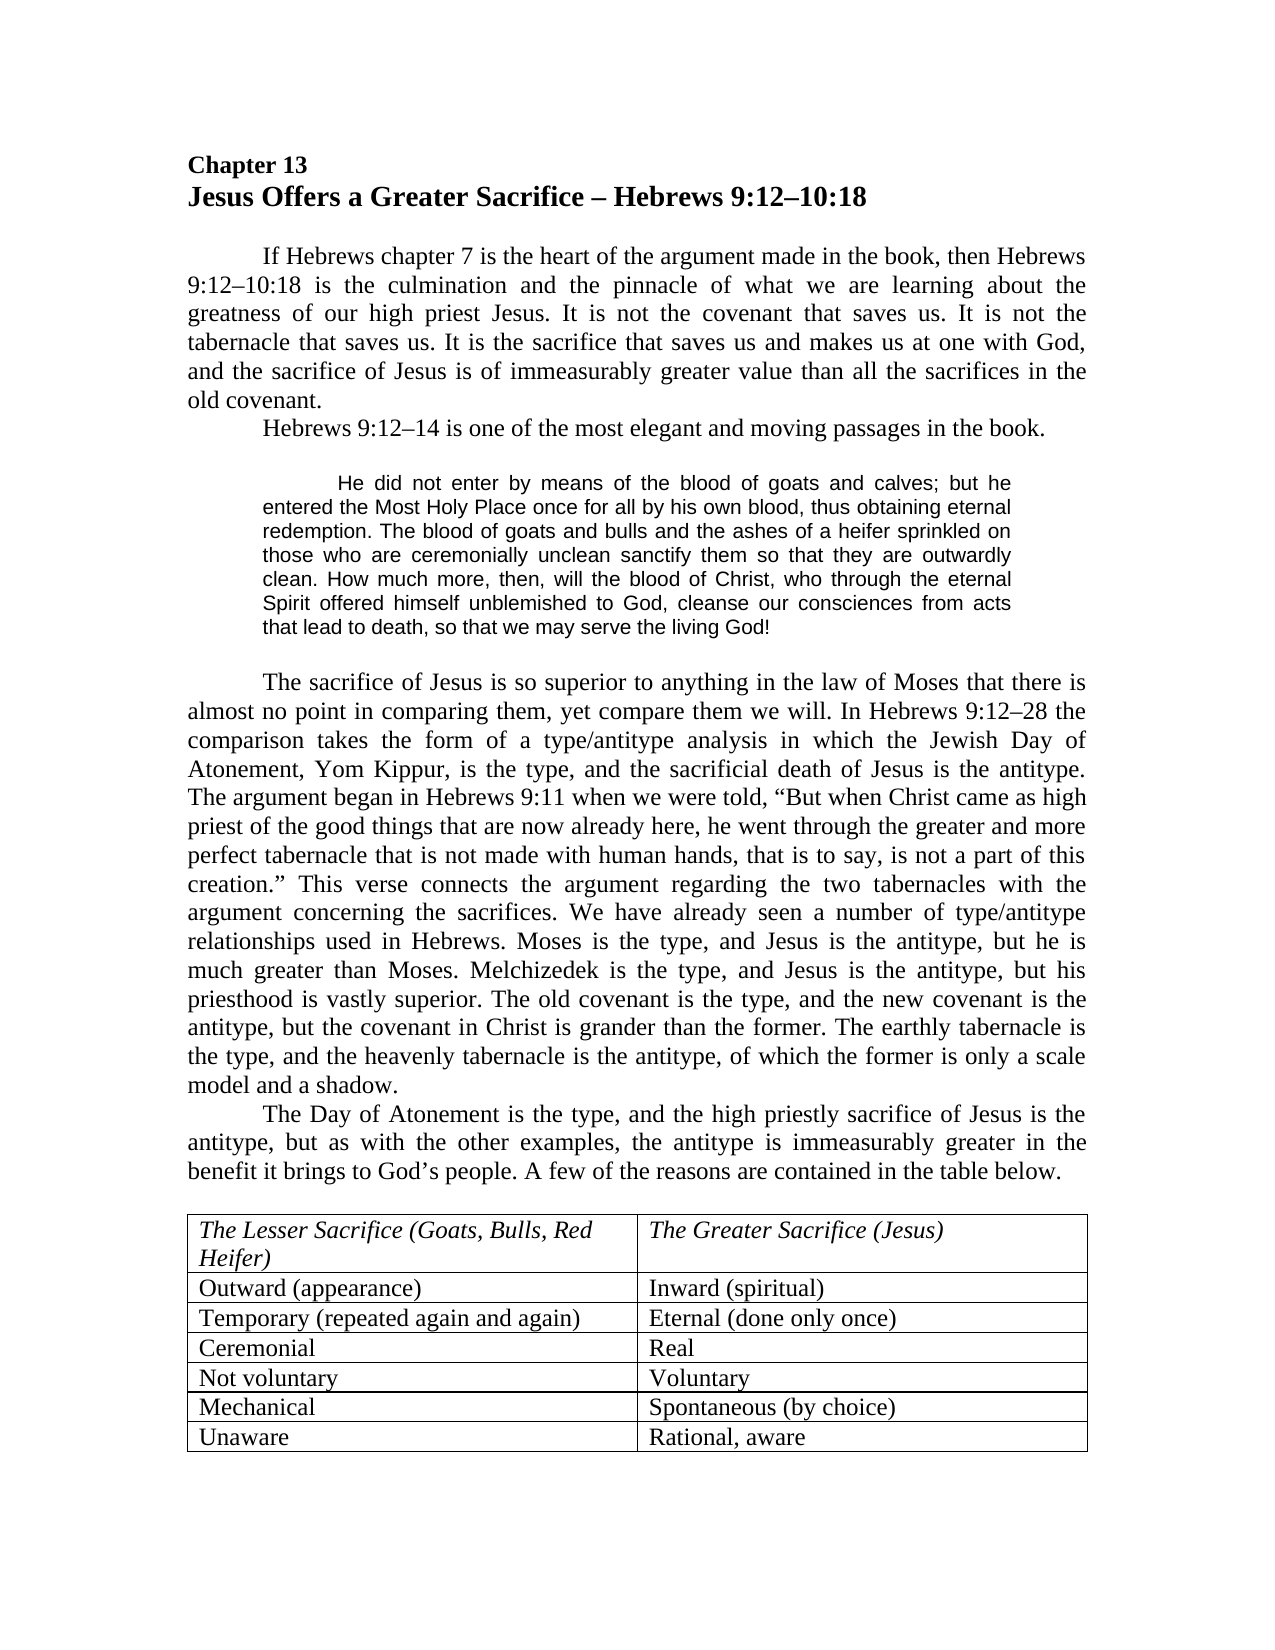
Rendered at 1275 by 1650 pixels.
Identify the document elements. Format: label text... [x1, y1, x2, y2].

table_cell Real [638, 1333, 1087, 1362]
text Jesus Offers a Greater Sacrifice – Hebrews 9:12–10:18 [187, 179, 1087, 212]
table_cell Eternal (done only once) [638, 1303, 1087, 1332]
table_cell Inward (spiritual) [638, 1273, 1087, 1302]
table_cell Outward (appearance) [188, 1273, 637, 1302]
table_header The Greater Sacrifice (Jesus) [638, 1215, 1087, 1272]
table_cell Rational, aware [638, 1422, 1087, 1451]
table_header The Lesser Sacrifice (Goats, Bulls, Red Heifer) [188, 1215, 637, 1272]
text He did not enter by means of the blood of goats and calves; but he entered the Most Holy Place once for all by his own blood, thus obtaining eternal redemption. The blood of goats and bulls and the ashes of a heifer sprinkled on those who are ceremonially unclean sanctify them so that they are outwardly clean. How much more, then, will the blood of Christ, who through the eternal Spirit offered himself unblemished to God, cleanse our consciences from acts that lead to death, so that we may serve the living God! [262, 471, 1012, 639]
table_cell Temporary (repeated again and again) [188, 1303, 637, 1332]
text Hebrews 9:12–14 is one of the most elegant and moving passages in the book. [187, 413, 1087, 442]
table_cell Spontaneous (by choice) [638, 1393, 1087, 1421]
table_cell Ceremonial [188, 1333, 637, 1362]
table_cell Unaware [188, 1422, 637, 1451]
table_cell Not voluntary [188, 1363, 637, 1391]
table_cell Voluntary [638, 1363, 1087, 1391]
text The sacrifice of Jesus is so superior to anything in the law of Moses that there is almost no point in comparing them, yet compare them we will. In Hebrews 9:12–28 the comparison takes the form of a type/antitype analysis in which the Jewish Day of Atonement, Yom Kippur, is the type, and the sacrificial death of Jesus is the antitype. The argument began in Hebrews 9:11 when we were told, “But when Christ came as high priest of the good things that are now already here, he went through the greater and more perfect tabernacle that is not made with human hands, that is to say, is not a part of this creation.” This verse connects the argument regarding the two tabernacles with the argument concerning the sacrifices. We have already seen a number of type/antitype relationships used in Hebrews. Moses is the type, and Jesus is the antitype, but he is much greater than Moses. Melchizedek is the type, and Jesus is the antitype, but his priesthood is vastly superior. The old covenant is the type, and the new covenant is the antitype, but the covenant in Christ is grander than the former. The earthly tabernacle is the type, and the heavenly tabernacle is the antitype, of which the former is only a scale model and a shadow. [187, 667, 1087, 1099]
text The Day of Atonement is the type, and the high priestly sacrifice of Jesus is the antitype, but as with the other examples, the antitype is immeasurably greater in the benefit it brings to God’s people. A few of the reasons are contained in the table below. [187, 1099, 1087, 1185]
text Chapter 13 [187, 150, 1087, 179]
table_cell Mechanical [188, 1393, 637, 1421]
text If Hebrews chapter 7 is the heart of the argument made in the book, then Hebrews 9:12–10:18 is the culmination and the pinnacle of what we are learning about the greatness of our high priest Jesus. It is not the covenant that saves us. It is not the tabernacle that saves us. It is the sacrifice that saves us and makes us at one with God, and the sacrifice of Jesus is of immeasurably greater value than all the sacrifices in the old covenant. [187, 241, 1087, 413]
